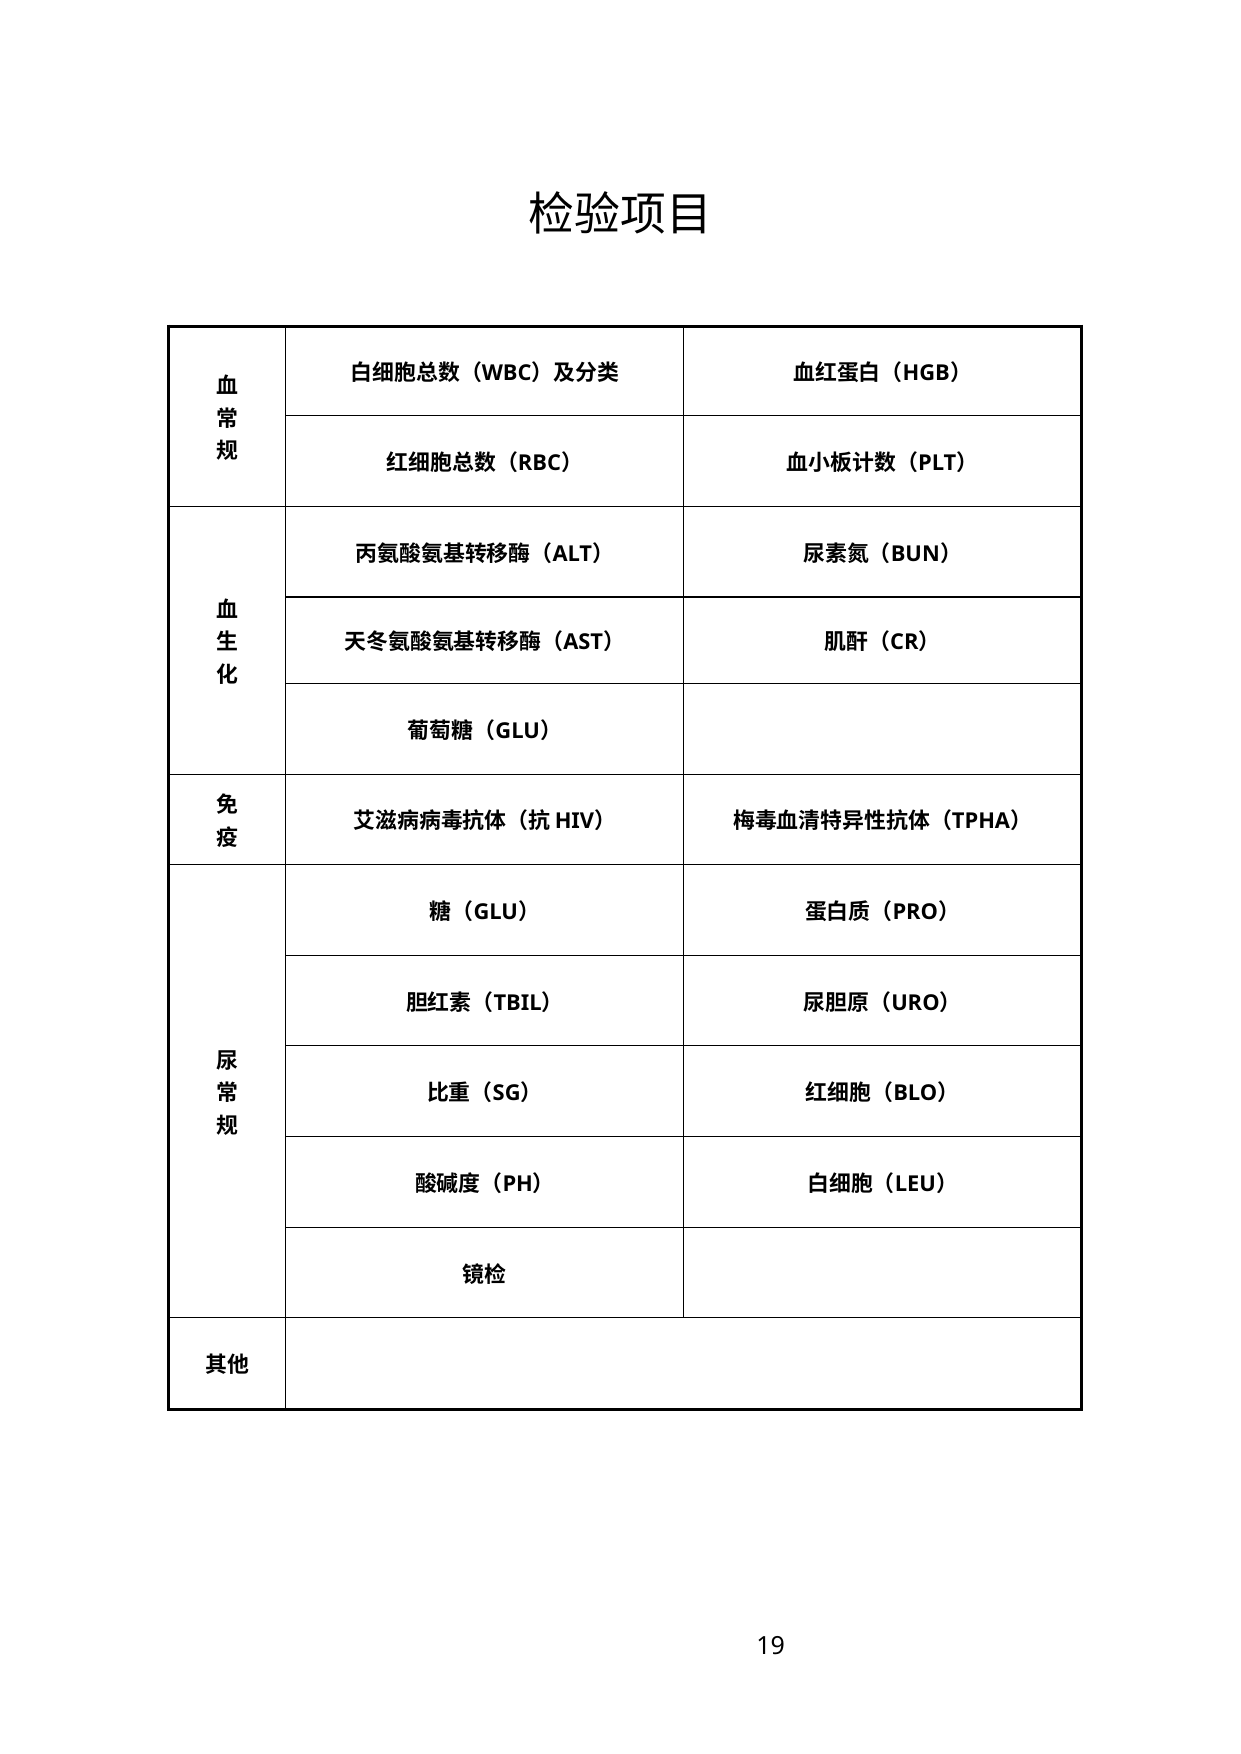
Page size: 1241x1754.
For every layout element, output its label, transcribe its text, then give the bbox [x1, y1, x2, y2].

table_cell 免 疫 [170, 775, 285, 864]
table_cell 尿 常 规 [170, 865, 285, 1317]
table_cell 尿素氮（BUN） [684, 507, 1080, 596]
table_cell 红细胞总数（RBC） [286, 416, 683, 506]
table_header 血 常 规 [170, 328, 285, 506]
table_cell 天冬氨酸氨基转移酶（AST） [286, 598, 683, 683]
table_cell 肌酐（CR） [684, 598, 1080, 683]
table_cell 艾滋病病毒抗体（抗HIV） [286, 775, 683, 864]
table_cell [684, 1228, 1080, 1317]
table_cell 酸碱度（PH） [286, 1137, 683, 1227]
table_header 血红蛋白（HGB） [684, 328, 1080, 415]
table_cell 糖（GLU） [286, 865, 683, 955]
table_cell 白细胞（LEU） [684, 1137, 1080, 1227]
table_cell 丙氨酸氨基转移酶（ALT） [286, 507, 683, 596]
table_cell 尿胆原（URO） [684, 956, 1080, 1045]
table_cell 梅毒血清特异性抗体（TPHA） [684, 775, 1080, 864]
table_header 白细胞总数（WBC）及分类 [286, 328, 683, 415]
table_cell 蛋白质（PRO） [684, 865, 1080, 955]
table_cell 比重（SG） [286, 1046, 683, 1136]
table_cell [684, 684, 1080, 773]
table_cell 葡萄糖（GLU） [286, 684, 683, 773]
text 检验项目 [165, 162, 1075, 259]
table_cell 胆红素（TBIL） [286, 956, 683, 1045]
table_cell [286, 1318, 1080, 1408]
table_cell 红细胞（BLO） [684, 1046, 1080, 1136]
table_cell 镜检 [286, 1228, 683, 1317]
table_cell 其他 [170, 1318, 285, 1408]
table_cell 血小板计数（PLT） [684, 416, 1080, 506]
table_cell 血 生 化 [170, 507, 285, 773]
